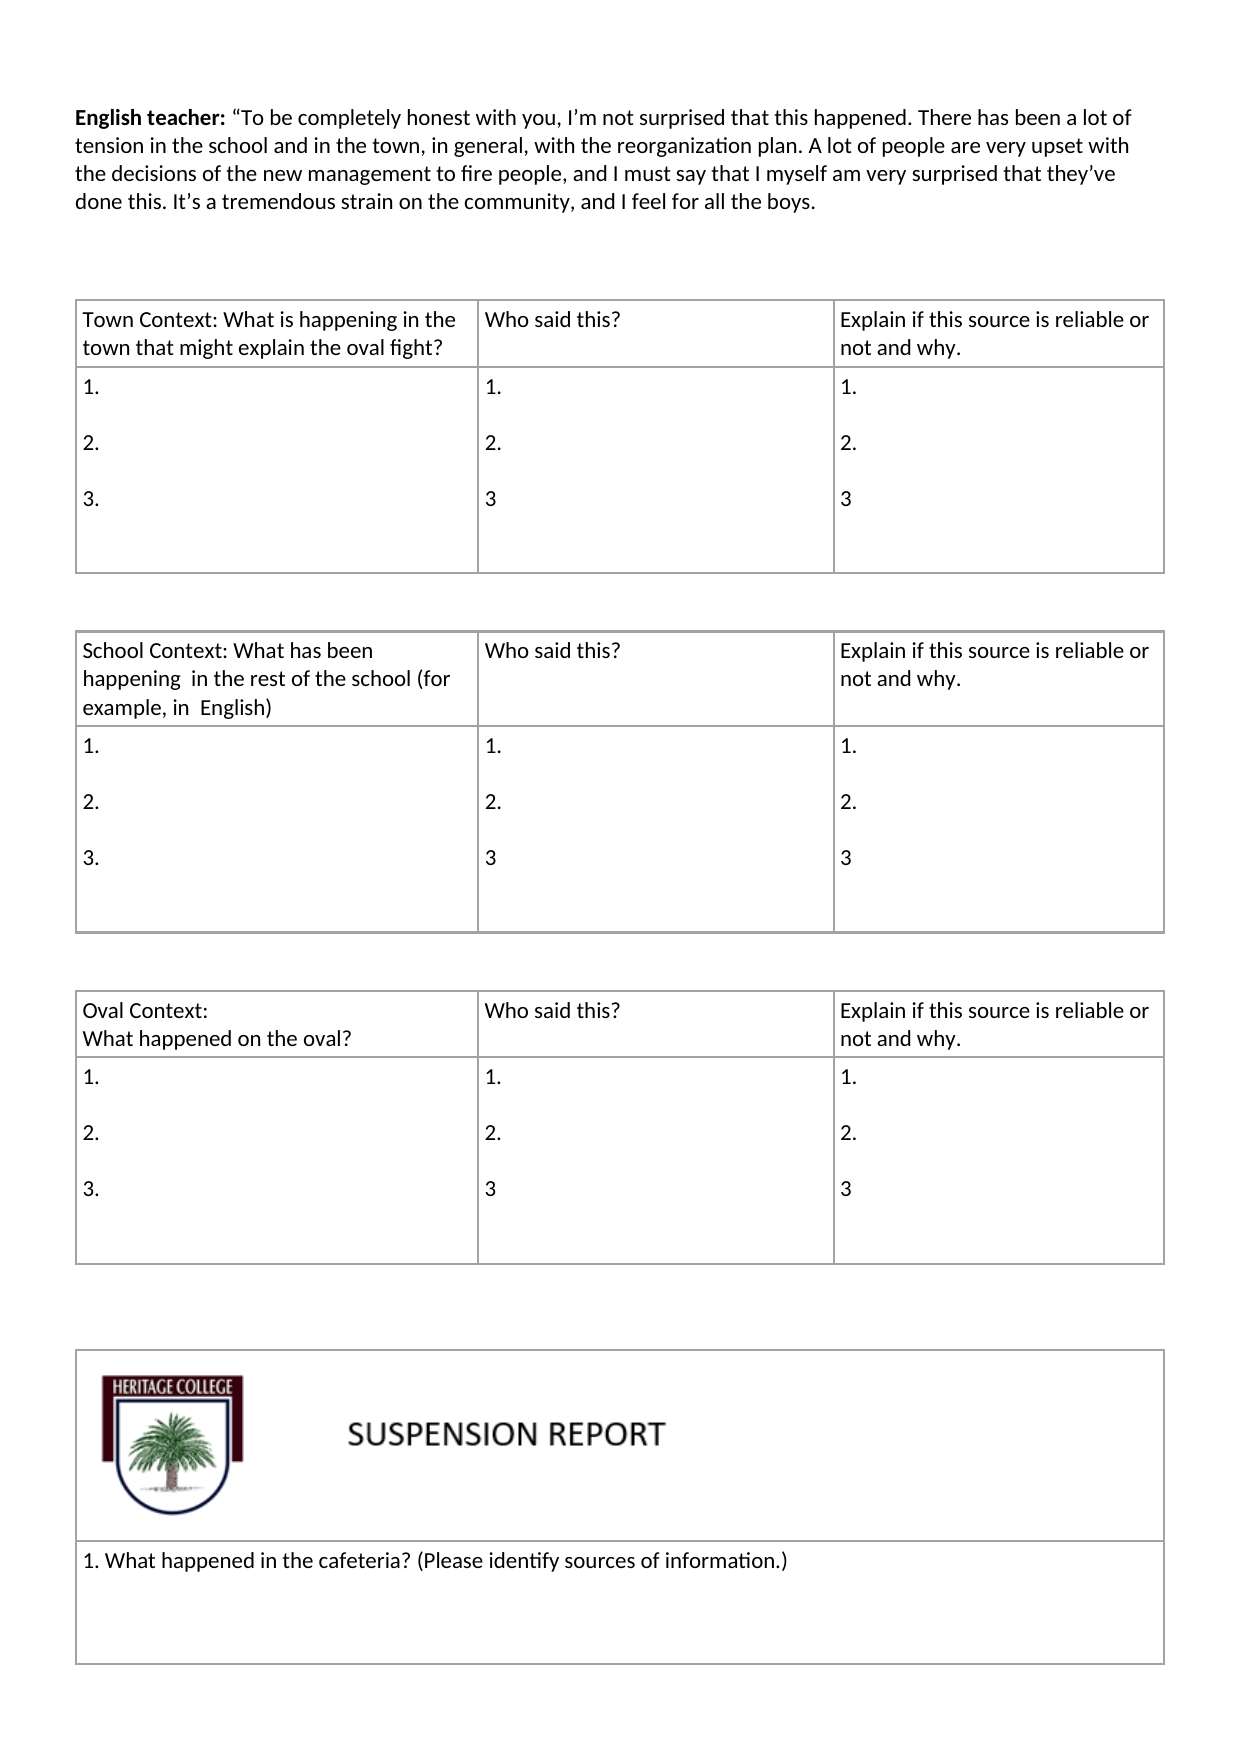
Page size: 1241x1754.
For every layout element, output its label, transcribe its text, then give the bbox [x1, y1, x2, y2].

text English teacher: “To be completely honest with you, I’m not surprised that this happened. There has been a lot of tension in the school and in the town, in general, with the reorganization plan. A lot of people are very upset with the decisions of the new management to fire people, and I must say that I myself am very surprised that they’ve done this. It’s a tremendous strain on the community, and I feel for all the boys. [75, 103, 1165, 215]
table_cell 1. 2. 3 [835, 1058, 1163, 1262]
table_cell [77, 1542, 1163, 1663]
table_header Who said this? [479, 633, 833, 725]
table_cell 1. 2. 3. [77, 368, 477, 572]
table_header Explain if this source is reliable or not and why. [835, 301, 1163, 366]
table_header School Context: What has been happening in the rest of the school (for example, in English) [77, 633, 477, 725]
table_header Who said this? [479, 992, 833, 1056]
picture [82, 1355, 944, 1536]
table_cell 1. 2. 3 [479, 1058, 833, 1262]
table_header Explain if this source is reliable or not and why. [835, 633, 1163, 725]
table_header Town Context: What is happening in the town that might explain the oval fight? [77, 301, 477, 366]
table_header Oval Context: What happened on the oval? [77, 992, 477, 1056]
table_cell 1. 2. 3 [479, 368, 833, 572]
table_header Who said this? [479, 301, 833, 366]
table_cell 1. 2. 3 [835, 368, 1163, 572]
table_cell 1. 2. 3. [77, 727, 477, 931]
table_cell 1. 2. 3 [479, 727, 833, 931]
table_cell 1. 2. 3 [835, 727, 1163, 931]
table_header [77, 1351, 1163, 1540]
table_header Explain if this source is reliable or not and why. [835, 992, 1163, 1056]
table_cell 1. 2. 3. [77, 1058, 477, 1262]
